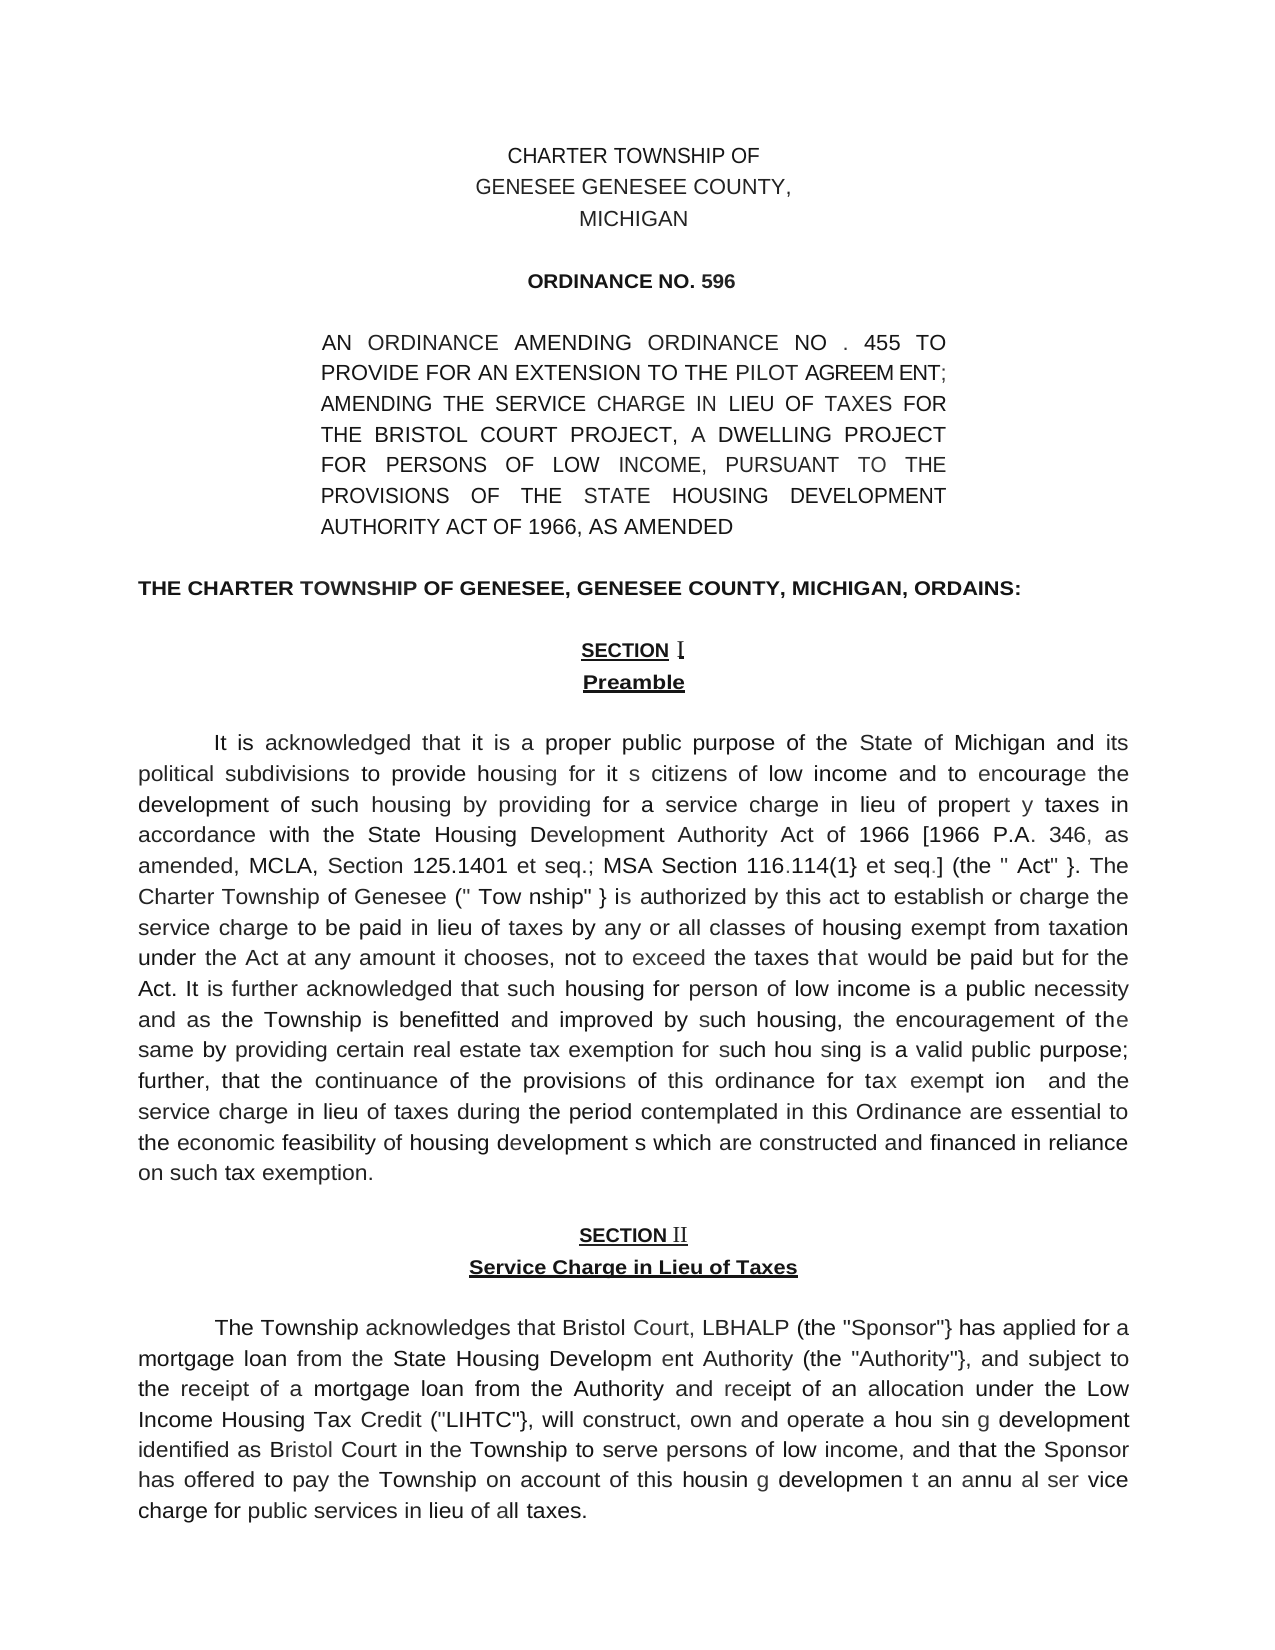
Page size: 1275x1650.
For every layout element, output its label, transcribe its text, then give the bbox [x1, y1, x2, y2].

text It is acknowledged that it is a proper public purpose of the State of Michigan and its political subdivisions to provide housing for it s citizens of low income and to encourage the development of such housing by providing for a service charge in lieu of propert y taxes in accordance with the State Housing Development Authority Act of 1966 [1966 P.A. 346, as amended, MCLA, Section 125.1401 et seq.; MSA Section 116.114(1} et seq.] (the " Act" }. The Charter Township of Genesee (" Tow nship" } is authorized by this act to establish or charge the service charge to be paid in lieu of taxes by any or all classes of housing exempt from taxation under the Act at any amount it chooses, not to exceed the taxes that would be paid but for the Act. It is further acknowledged that such housing for person of low income is a public necessity and as the Township is benefitted and improved by such housing, the encouragement of the same by providing certain real estate tax exemption for such hou sing is a valid public purpose; further, that the continuance of the provisions of this ordinance for tax exempt ion and the service charge in lieu of taxes during the period contemplated in this Ordinance are essential to the economic feasibility of housing development s which are constructed and financed in reliance on such tax exemption. [138, 730, 1129, 1186]
text SECTION I [581, 635, 1142, 663]
text Preamble [583, 671, 1142, 693]
text CHARTER TOWNSHIP OF GENESEE GENESEE COUNTY, MICHIGAN [458, 142, 809, 231]
text Service Charge in Lieu of Taxes [458, 1256, 809, 1278]
text AN ORDINANCE AMENDING ORDINANCE NO . 455 TO PROVIDE FOR AN EXTENSION TO THE PILOT AGREEM ENT; AMENDING THE SERVICE CHARGE IN LIEU OF TAXES FOR THE BRISTOL COURT PROJECT, A DWELLING PROJECT FOR PERSONS OF LOW INCOME, PURSUANT TO THE PROVISIONS OF THE STATE HOUSING DEVELOPMENT AUTHORITY ACT OF 1966, AS AMENDED [321, 329, 946, 539]
text THE CHARTER TOWNSHIP OF GENESEE, GENESEE COUNTY, MICHIGAN, ORDAINS: [138, 577, 1142, 600]
text The Township acknowledges that Bristol Court, LBHALP (the "Sponsor"} has applied for a mortgage loan from the State Housing Developm ent Authority (the "Authority"}, and subject to the receipt of a mortgage loan from the Authority and receipt of an allocation under the Low Income Housing Tax Credit ("LIHTC"}, will construct, own and operate a hou sin g development identified as Bristol Court in the Township to serve persons of low income, and that the Sponsor has offered to pay the Township on account of this housin g developmen t an annu al ser vice charge for public services in lieu of all taxes. [138, 1315, 1129, 1523]
text ORDINANCE NO. 596 [454, 270, 809, 293]
text SECTION II [458, 1221, 809, 1248]
